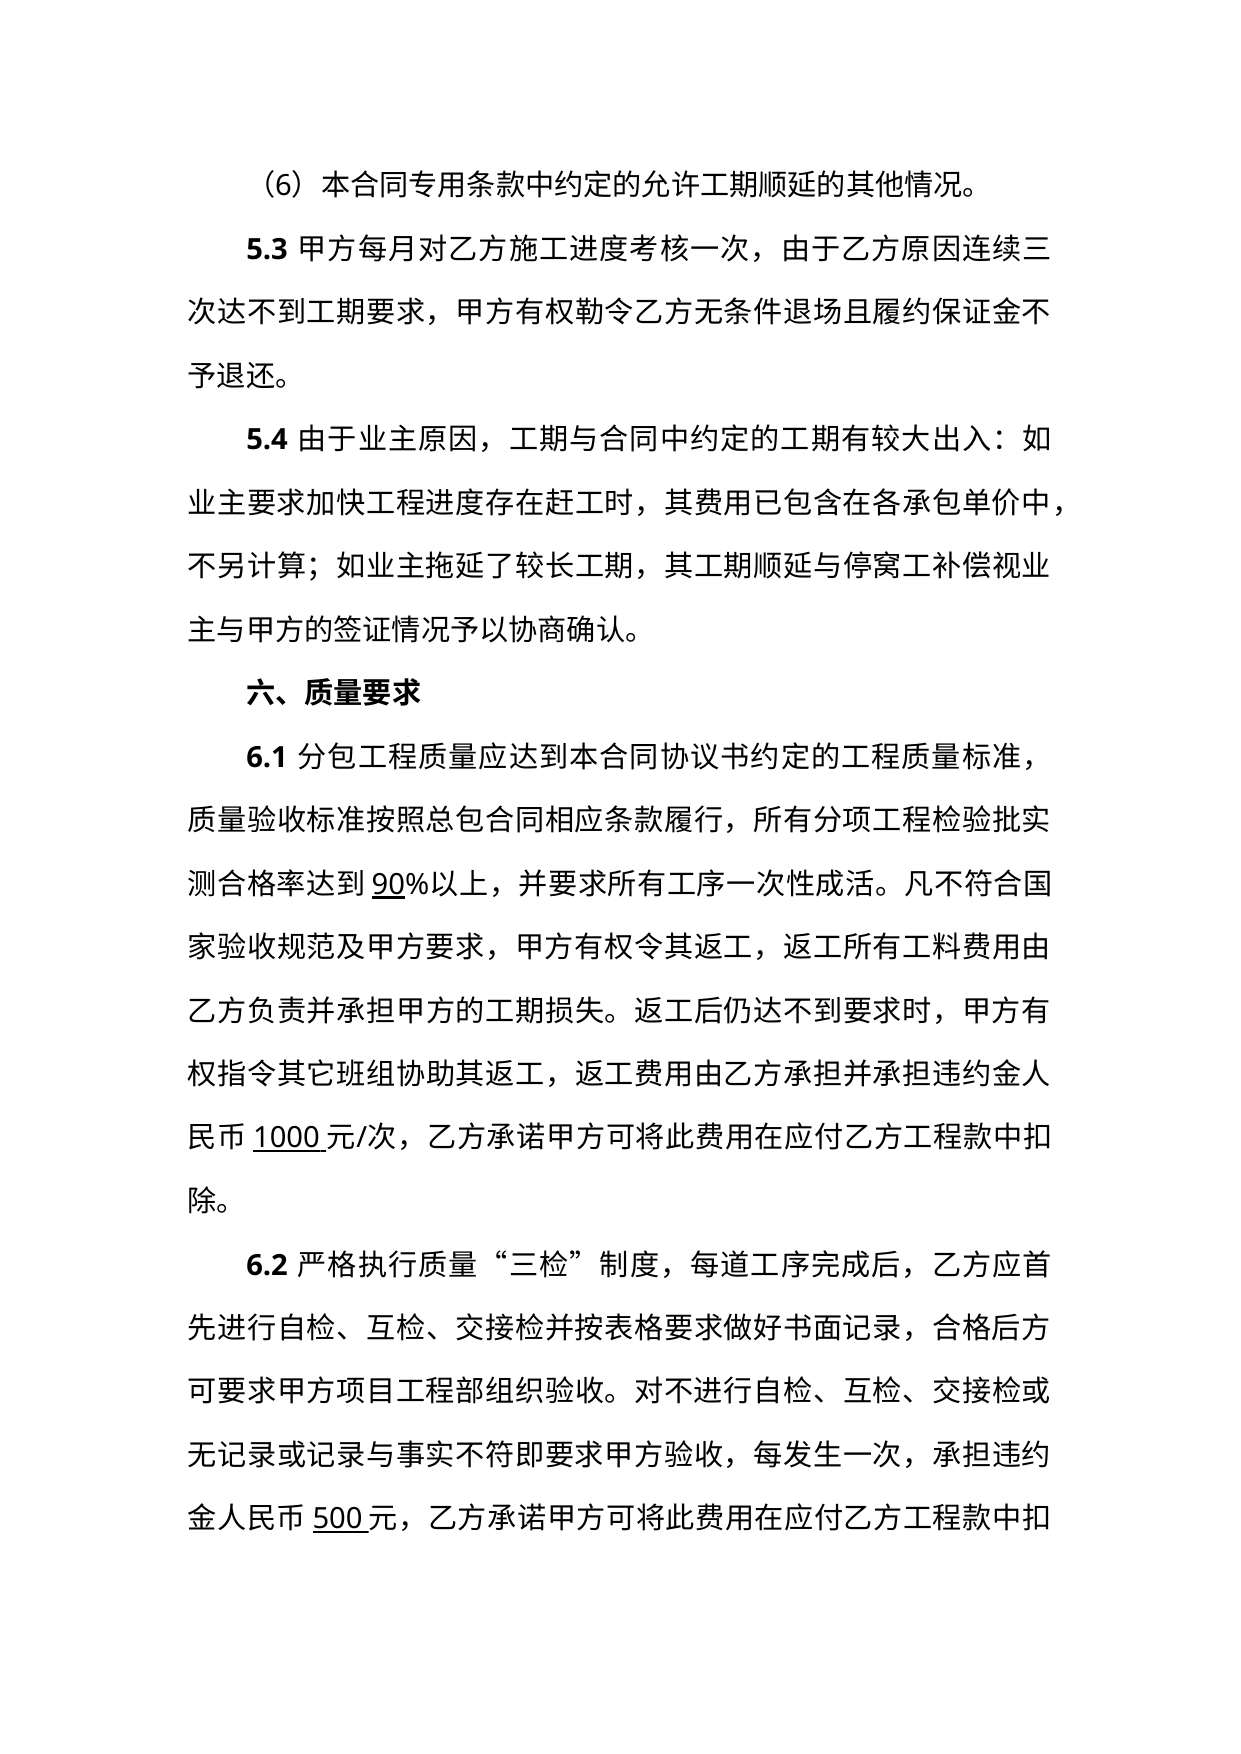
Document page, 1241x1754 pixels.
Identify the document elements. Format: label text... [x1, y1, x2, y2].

list 本合同专用条款中约定的允许工期顺延的其他情况。 [187, 162, 1053, 204]
text 六、质量要求 [187, 670, 1053, 712]
text 5.3 甲方每月对乙方施工进度考核一次，由于乙方原因连续三次达不到工期要求，甲方有权勒令乙方无条件退场且履约保证金不予退还。 [187, 226, 1053, 395]
text 5.4 由于业主原因，工期与合同中约定的工期有较大出入：如业主要求加快工程进度存在赶工时，其费用已包含在各承包单价中，不另计算；如业主拖延了较长工期，其工期顺延与停窝工补偿视业主与甲方的签证情况予以协商确认。 [187, 416, 1053, 649]
text 6.1 分包工程质量应达到本合同协议书约定的工程质量标准，质量验收标准按照总包合同相应条款履行，所有分项工程检验批实测合格率达到90%以上，并要求所有工序一次性成活。凡不符合国家验收规范及甲方要求，甲方有权令其返工，返工所有工料费用由乙方负责并承担甲方的工期损失。返工后仍达不到要求时，甲方有权指令其它班组协助其返工，返工费用由乙方承担并承担违约金人民币1000元/次，乙方承诺甲方可将此费用在应付乙方工程款中扣除。 [187, 733, 1053, 1220]
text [187, 1241, 1053, 1537]
